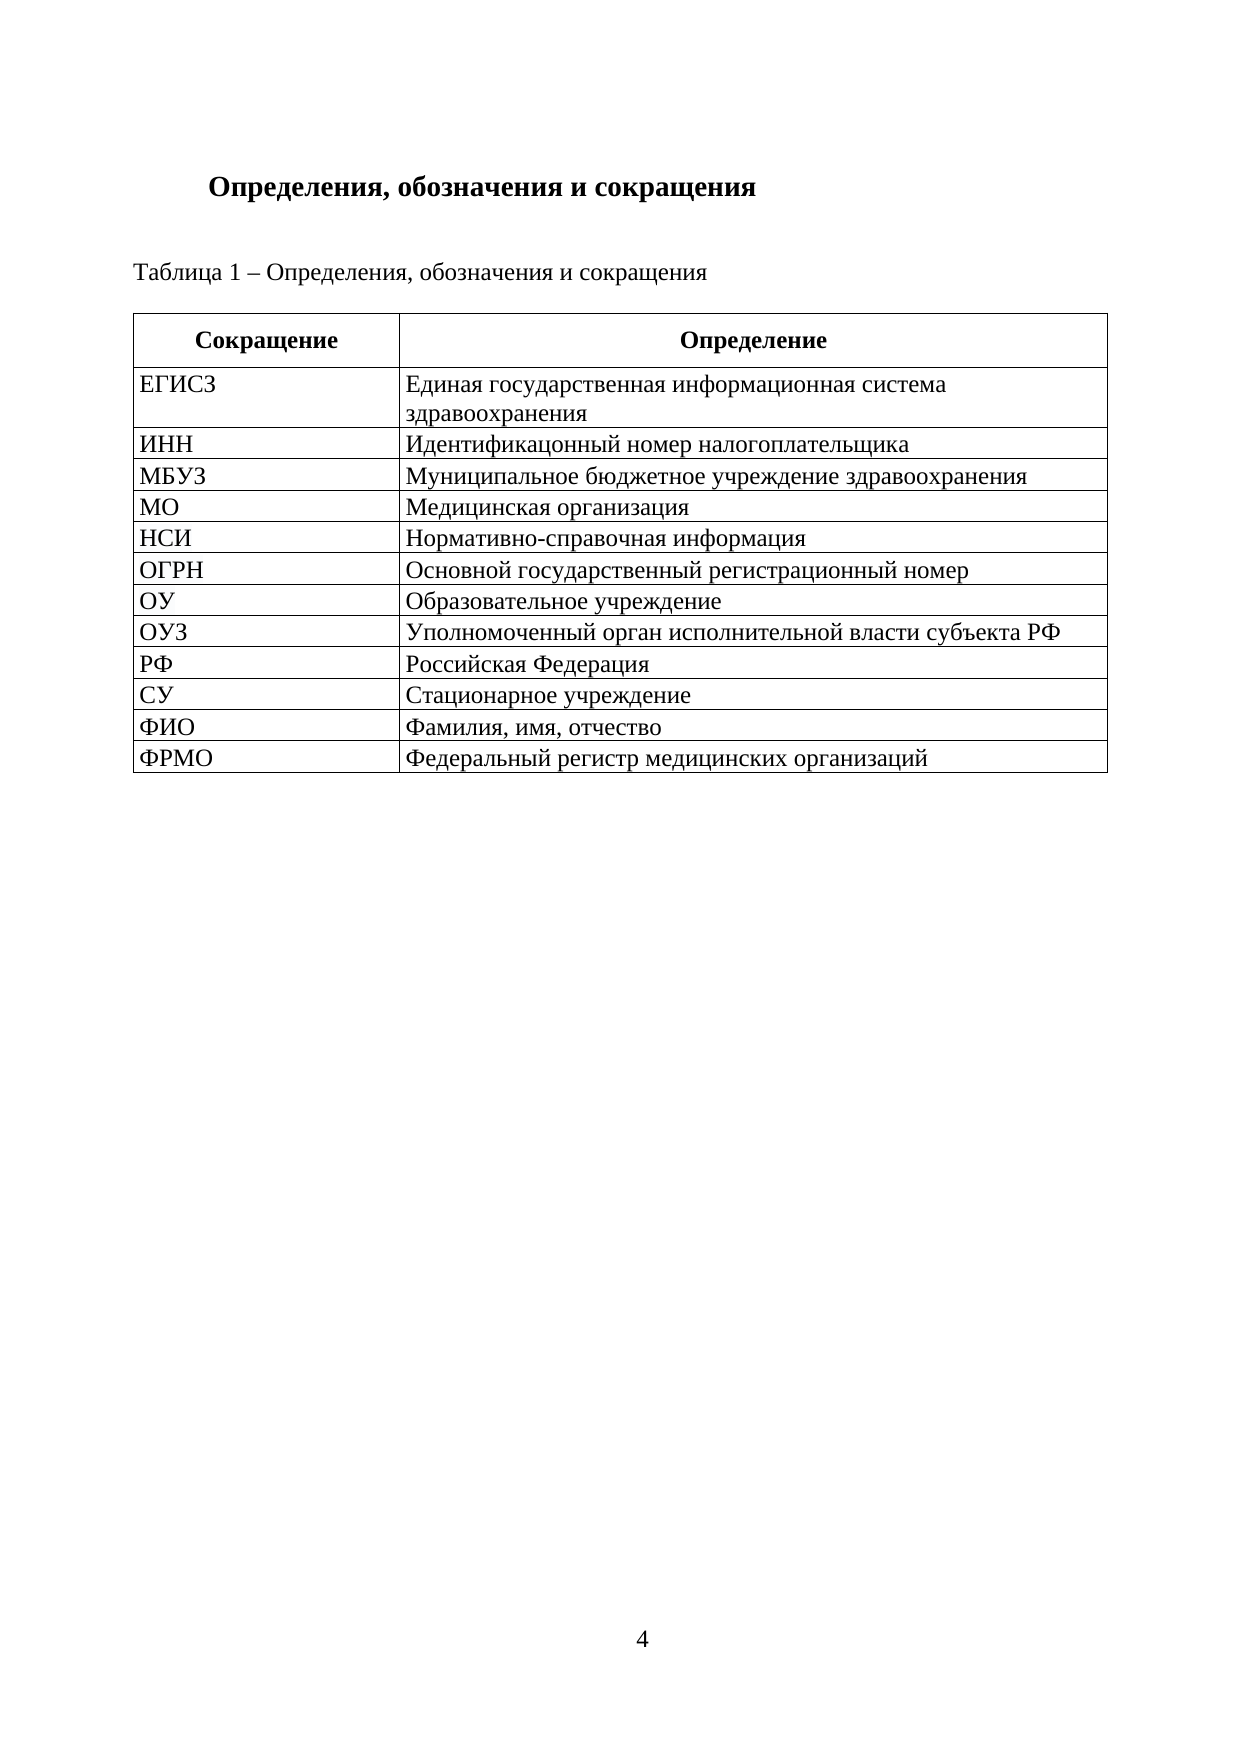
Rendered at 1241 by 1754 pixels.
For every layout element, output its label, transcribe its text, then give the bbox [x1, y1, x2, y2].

table_cell ФРМО [134, 741, 399, 772]
table_cell Федеральный регистр медицинских организаций [400, 741, 1107, 772]
subtitle Определения, обозначения и сокращения [208, 169, 1134, 202]
table_header Сокращение [134, 314, 399, 367]
table_cell Фамилия, имя, отчество [400, 710, 1107, 740]
table_cell СУ [134, 679, 399, 709]
table_cell Медицинская организация [400, 491, 1107, 521]
table_cell ФИО [134, 710, 399, 740]
table_cell МБУЗ [134, 459, 399, 489]
table_cell ОУЗ [134, 616, 399, 646]
table_header Определение [400, 314, 1107, 367]
table_cell Уполномоченный орган исполнительной власти субъекта РФ [400, 616, 1107, 646]
table_cell ОГРН [134, 553, 399, 583]
table_cell Единая государственная информационная система здравоохранения [400, 368, 1107, 427]
table_cell Основной государственный регистрационный номер [400, 553, 1107, 583]
table_cell ЕГИСЗ [134, 368, 399, 427]
table_cell ИНН [134, 428, 399, 458]
table_cell Стационарное учреждение [400, 679, 1107, 709]
table_cell Муниципальное бюджетное учреждение здравоохранения [400, 459, 1107, 489]
table_cell МО [134, 491, 399, 521]
table_cell РФ [134, 647, 399, 678]
table_cell Нормативно-справочная информация [400, 522, 1107, 552]
table_cell НСИ [134, 522, 399, 552]
table_cell Российская Федерация [400, 647, 1107, 678]
table_cell ОУ [134, 585, 399, 615]
table_cell Образовательное учреждение [400, 585, 1107, 615]
table_cell Идентификацонный номер налогоплательщика [400, 428, 1107, 458]
